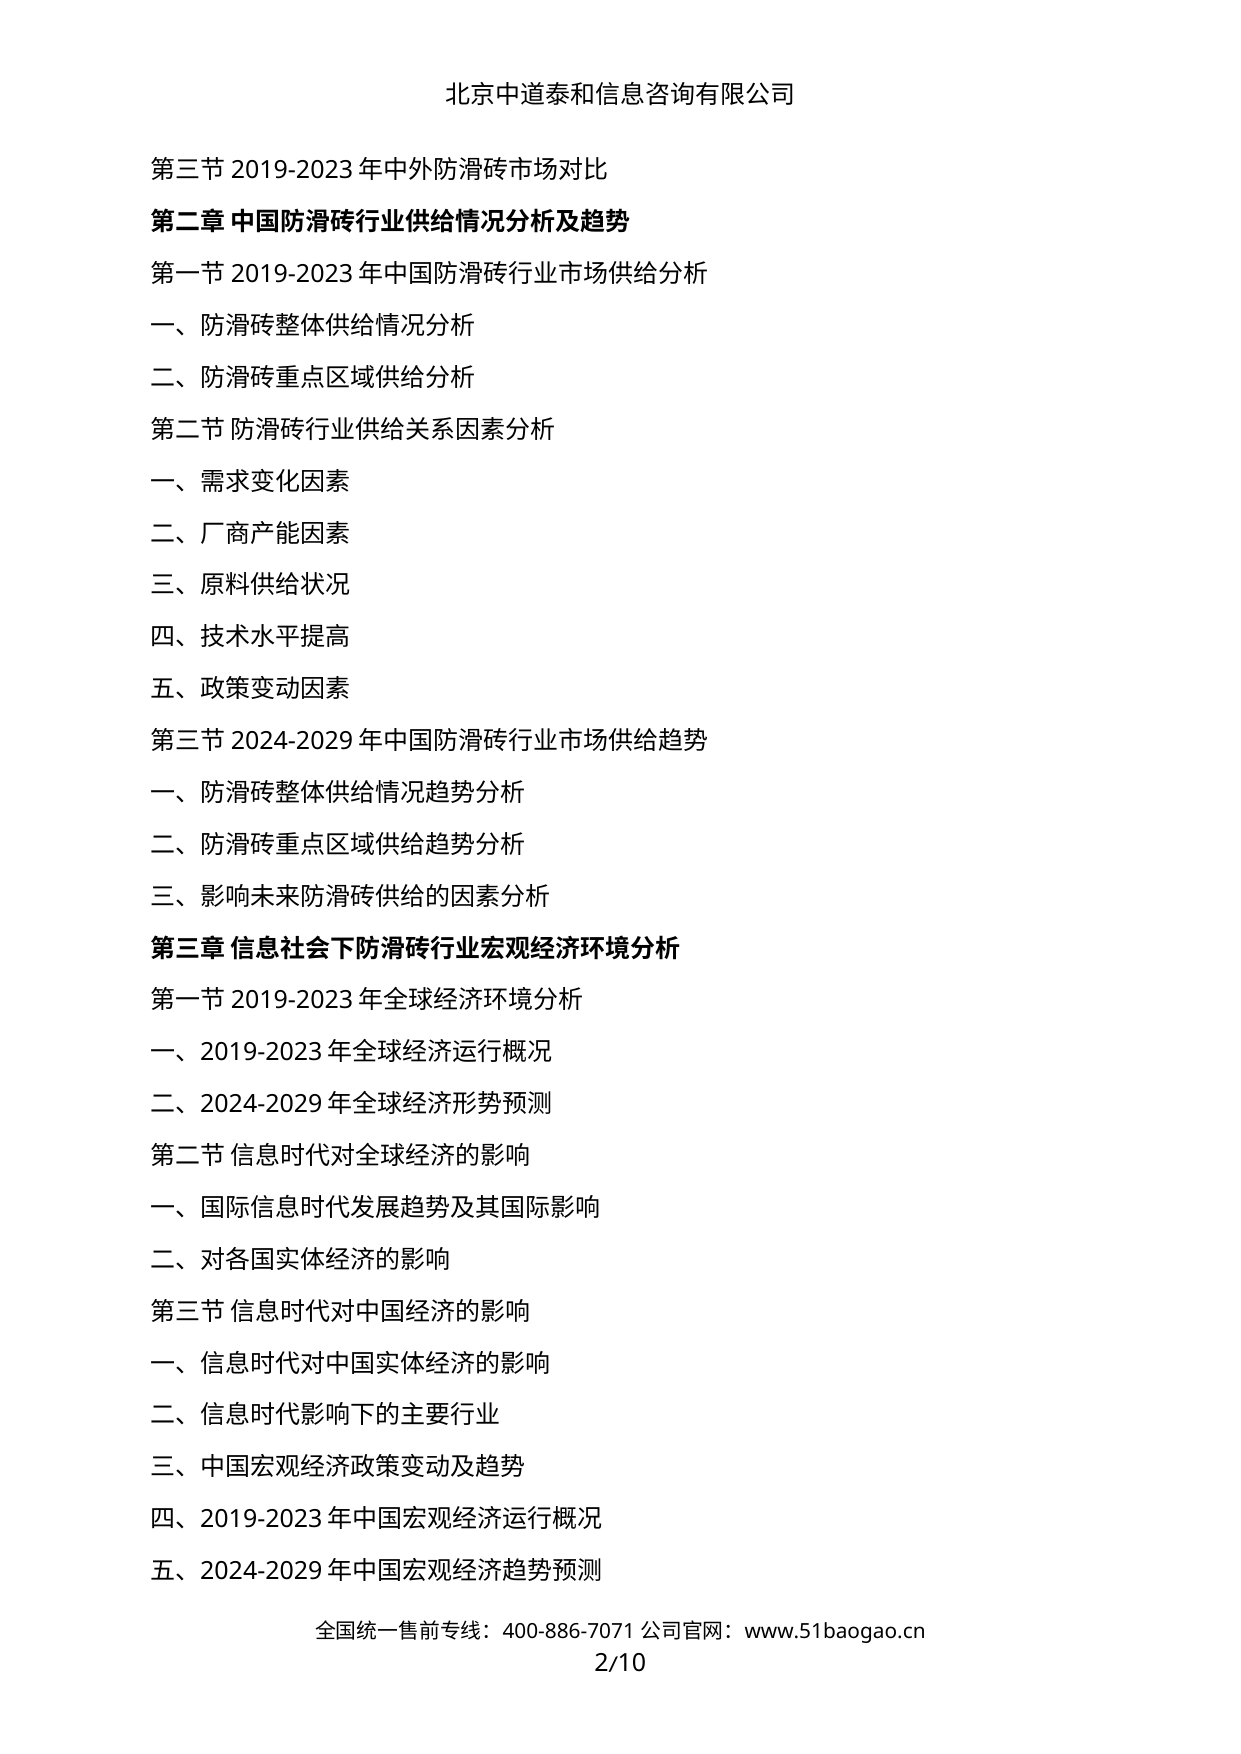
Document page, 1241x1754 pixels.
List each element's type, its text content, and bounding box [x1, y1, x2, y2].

text 第三章 信息社会下防滑砖行业宏观经济环境分析 [150, 928, 1090, 964]
text 第二节 防滑砖行业供给关系因素分析 [150, 409, 1090, 446]
text 三、影响未来防滑砖供给的因素分析 [150, 876, 1090, 912]
text 第二节 信息时代对全球经济的影响 [150, 1136, 1090, 1172]
text 五、2024-2029年中国宏观经济趋势预测 [150, 1551, 1090, 1587]
text 二、对各国实体经济的影响 [150, 1239, 1090, 1276]
text 第三节 2024-2029年中国防滑砖行业市场供给趋势 [150, 721, 1090, 757]
text 第一节 2019-2023年全球经济环境分析 [150, 980, 1090, 1016]
text 四、2019-2023年中国宏观经济运行概况 [150, 1499, 1090, 1535]
text 五、政策变动因素 [150, 669, 1090, 705]
text 第二章 中国防滑砖行业供给情况分析及趋势 [150, 202, 1090, 238]
text 二、信息时代影响下的主要行业 [150, 1395, 1090, 1431]
text 一、2019-2023年全球经济运行概况 [150, 1032, 1090, 1068]
text 一、防滑砖整体供给情况分析 [150, 306, 1090, 342]
text 二、防滑砖重点区域供给趋势分析 [150, 824, 1090, 861]
text 二、防滑砖重点区域供给分析 [150, 357, 1090, 394]
text 一、需求变化因素 [150, 461, 1090, 497]
text 第三节 信息时代对中国经济的影响 [150, 1291, 1090, 1327]
text 第一节 2019-2023年中国防滑砖行业市场供给分析 [150, 254, 1090, 290]
text 三、原料供给状况 [150, 565, 1090, 601]
text 一、信息时代对中国实体经济的影响 [150, 1343, 1090, 1379]
text 四、技术水平提高 [150, 617, 1090, 653]
text 一、国际信息时代发展趋势及其国际影响 [150, 1187, 1090, 1224]
text 二、厂商产能因素 [150, 513, 1090, 549]
text 二、2024-2029年全球经济形势预测 [150, 1084, 1090, 1120]
text 三、中国宏观经济政策变动及趋势 [150, 1447, 1090, 1483]
text 第三节 2019-2023年中外防滑砖市场对比 [150, 150, 1090, 186]
text 一、防滑砖整体供给情况趋势分析 [150, 772, 1090, 809]
